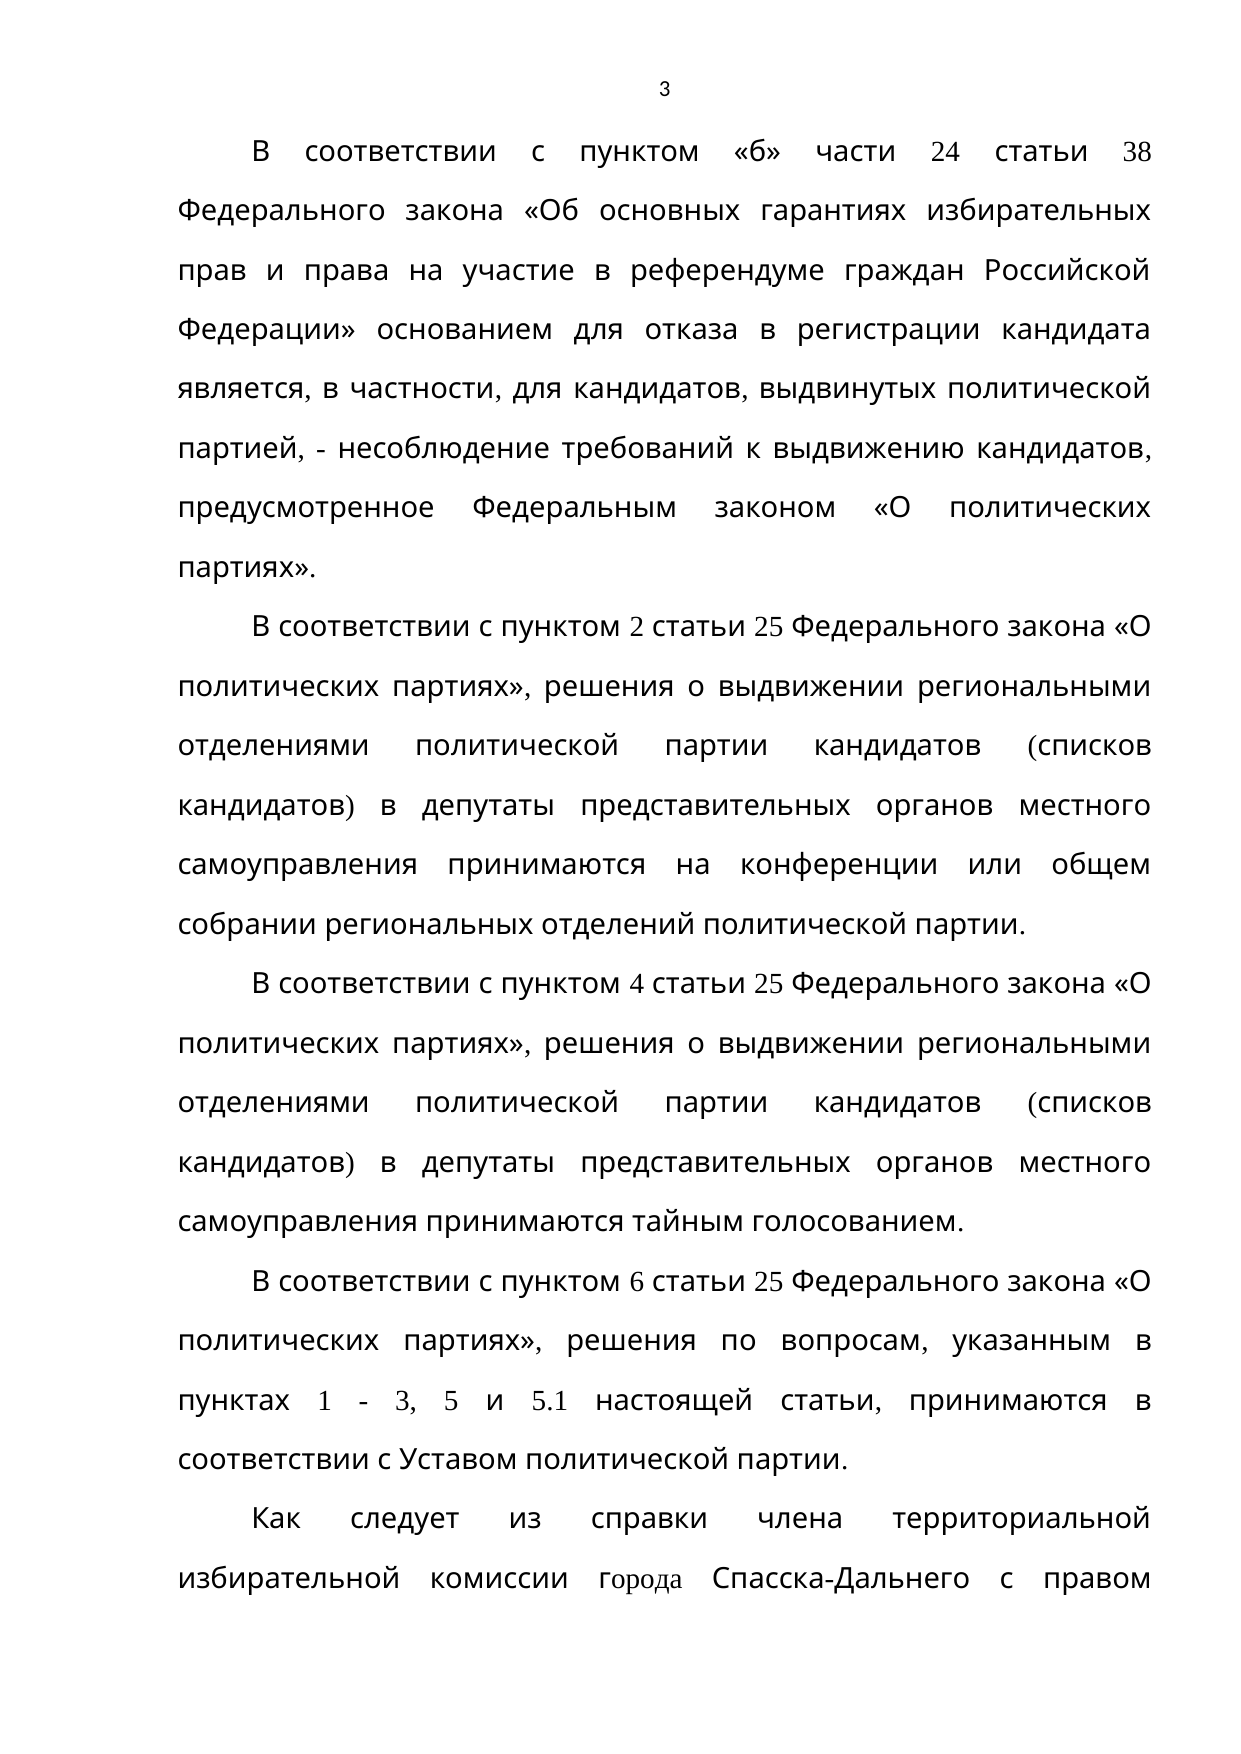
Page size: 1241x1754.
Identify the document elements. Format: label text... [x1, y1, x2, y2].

text В соответствии с пунктом 4 статьи 25 Федерального закона «О политических партиях», решения о выдвижении региональными отделениями политической партии кандидатов (списков кандидатов) в депутаты представительных органов местного самоуправления принимаются тайным голосованием. [177, 962, 1152, 1240]
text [177, 1498, 1152, 1597]
text В соответствии с пунктом «б» части 24 статьи 38 Федерального закона «Об основных гарантиях избирательных прав и права на участие в референдуме граждан Российской Федерации» основанием для отказа в регистрации кандидата является, в частности, для кандидатов, выдвинутых политической партией, - несоблюдение требований к выдвижению кандидатов, предусмотренное Федеральным законом «О политических партиях». [177, 130, 1152, 586]
text В соответствии с пунктом 6 статьи 25 Федерального закона «О политических партиях», решения по вопросам, указанным в пунктах 1 - 3, 5 и 5.1 настоящей статьи, принимаются в соответствии с Уставом политической партии. [177, 1260, 1152, 1478]
text В соответствии с пунктом 2 статьи 25 Федерального закона «О политических партиях», решения о выдвижении региональными отделениями политической партии кандидатов (списков кандидатов) в депутаты представительных органов местного самоуправления принимаются на конференции или общем собрании региональных отделений политической партии. [177, 606, 1152, 943]
